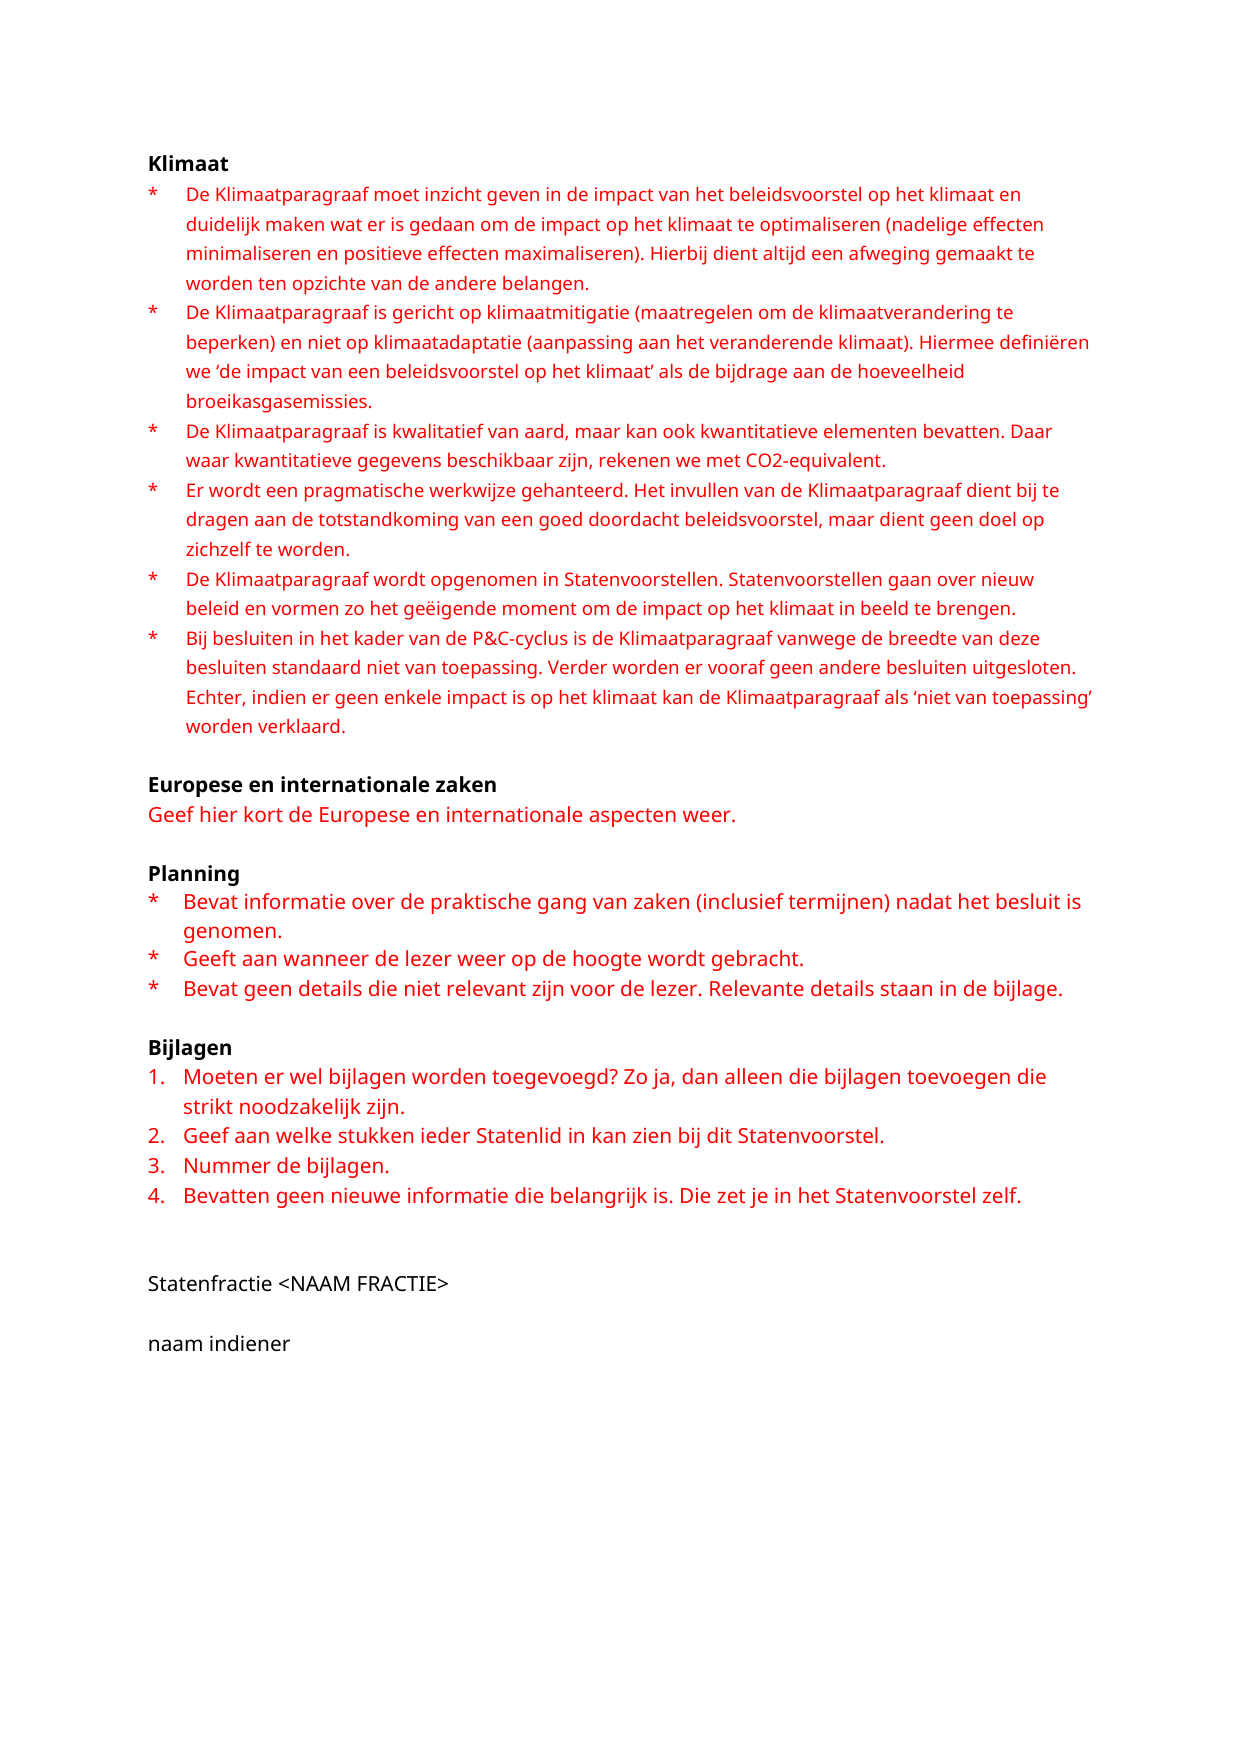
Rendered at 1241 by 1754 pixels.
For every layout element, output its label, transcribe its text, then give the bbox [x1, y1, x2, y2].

text 2. Geef aan welke stukken ieder Statenlid in kan zien bij dit Statenvoorstel. [148, 1121, 1092, 1150]
text * Bij besluiten in het kader van de P&C-cyclus is de Klimaatparagraaf vanwege de breedte van deze besluiten standaard niet van toepassing. Verder worden er vooraf geen andere besluiten uitgesloten. Echter, indien er geen enkele impact is op het klimaat kan de Klimaatparagraaf als ‘niet van toepassing’ worden verklaard. [148, 621, 1092, 739]
text * De Klimaatparagraaf is kwalitatief van aard, maar kan ook kwantitatieve elementen bevatten. Daar waar kwantitatieve gegevens beschikbaar zijn, rekenen we met CO2-equivalent. [148, 414, 1092, 473]
text 3. Nummer de bijlagen. [148, 1150, 1092, 1180]
text * Bevat geen details die niet relevant zijn voor de lezer. Relevante details staan in de bijlage. [148, 973, 1092, 1002]
subtitle Europese en internationale zaken [148, 769, 1092, 798]
text * De Klimaatparagraaf wordt opgenomen in Statenvoorstellen. Statenvoorstellen gaan over nieuw beleid en vormen zo het geëigende moment om de impact op het klimaat in beeld te brengen. [148, 562, 1092, 621]
text Statenfractie <NAAM FRACTIE> [148, 1239, 1092, 1298]
text naam indiener [148, 1328, 1092, 1357]
text 4. Bevatten geen nieuwe informatie die belangrijk is. Die zet je in het Statenvoorstel zelf. [148, 1180, 1092, 1209]
text * Geeft aan wanneer de lezer weer op de hoogte wordt gebracht. [148, 944, 1092, 973]
text * De Klimaatparagraaf moet inzicht geven in de impact van het beleidsvoorstel op het klimaat en duidelijk maken wat er is gedaan om de impact op het klimaat te optimaliseren (nadelige effecten minimaliseren en positieve effecten maximaliseren). Hierbij dient altijd een afweging gemaakt te worden ten opzichte van de andere belangen. [148, 177, 1092, 296]
text * Bevat informatie over de praktische gang van zaken (inclusief termijnen) nadat het besluit is genomen. [148, 887, 1092, 944]
text 1. Moeten er wel bijlagen worden toegevoegd? Zo ja, dan alleen die bijlagen toevoegen die strikt noodzakelijk zijn. [148, 1061, 1092, 1121]
subtitle Bijlagen [148, 1032, 1092, 1061]
text * De Klimaatparagraaf is gericht op klimaatmitigatie (maatregelen om de klimaatverandering te beperken) en niet op klimaatadaptatie (aanpassing aan het veranderende klimaat). Hiermee definiëren we ‘de impact van een beleidsvoorstel op het klimaat’ als de bijdrage aan de hoeveelheid broeikasgasemissies. [148, 296, 1092, 414]
text Planning [148, 858, 1092, 887]
subtitle Klimaat [148, 148, 1092, 177]
text * Er wordt een pragmatische werkwijze gehanteerd. Het invullen van de Klimaatparagraaf dient bij te dragen aan de totstandkoming van een goed doordacht beleidsvoorstel, maar dient geen doel op zichzelf te worden. [148, 473, 1092, 562]
text Geef hier kort de Europese en internationale aspecten weer. [148, 798, 1092, 828]
